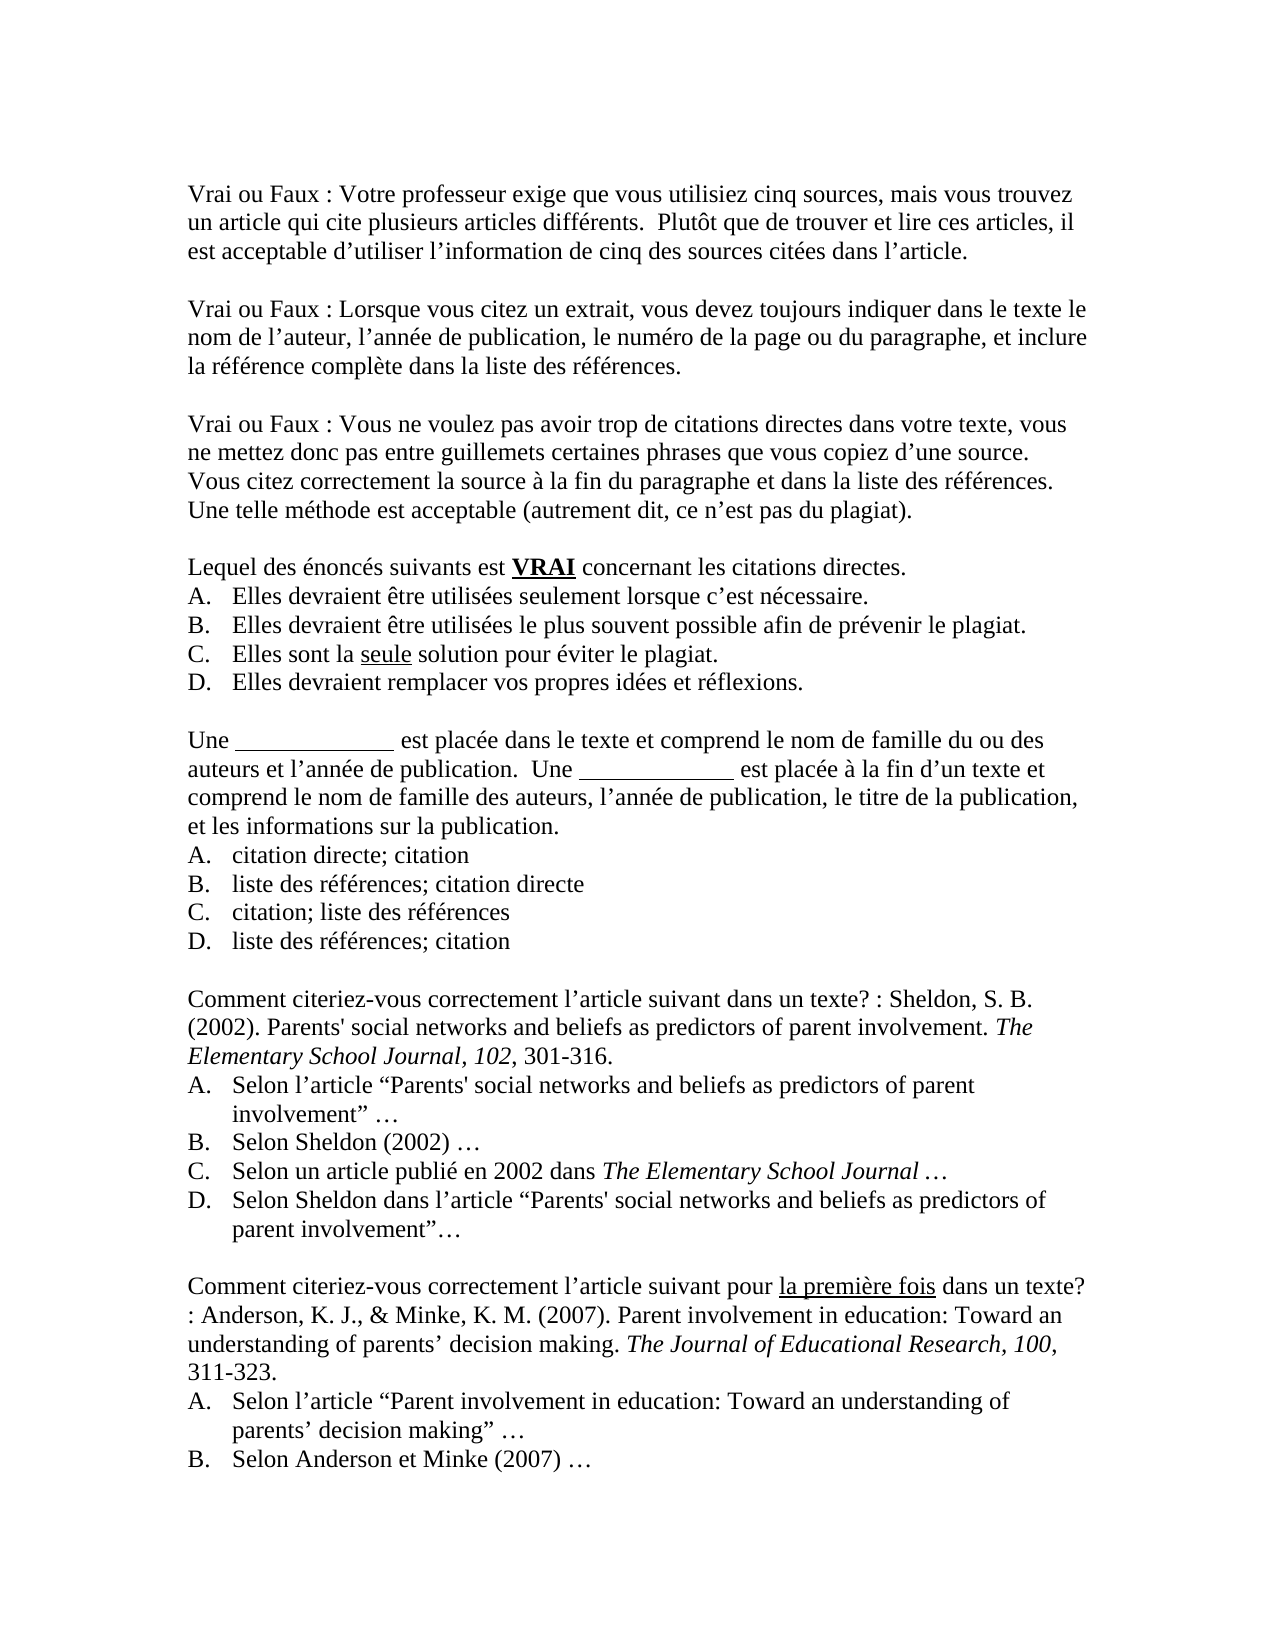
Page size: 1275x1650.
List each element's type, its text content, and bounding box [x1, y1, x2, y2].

list Selon Anderson et Minke (2007) … [187, 1444, 1087, 1472]
list Selon un article publié en 2002 dans The Elementary School Journal … [187, 1156, 1087, 1185]
list Elles devraient être utilisées seulement lorsque c’est nécessaire. [187, 581, 1087, 610]
text Vrai ou Faux : Votre professeur exige que vous utilisiez cinq sources, mais vous trouvez un article qui cite plusieurs articles différents. Plutôt que de trouver et lire ces articles, il est acceptable d’utiliser l’information de cinq des sources citées dans l’article. [187, 179, 1087, 265]
list liste des références; citation [187, 926, 1087, 955]
list Selon l’article “Parent involvement in education: Toward an understanding of parents’ decision making” … [187, 1386, 1087, 1444]
text Vrai ou Faux : Vous ne voulez pas avoir trop de citations directes dans votre texte, vous ne mettez donc pas entre guillemets certaines phrases que vous copiez d’une source. Vous citez correctement la source à la fin du paragraphe et dans la liste des références. Une telle méthode est acceptable (autrement dit, ce n’est pas du plagiat). [187, 409, 1087, 524]
list Elles devraient être utilisées le plus souvent possible afin de prévenir le plagiat. [187, 610, 1087, 639]
list Elles sont la seule solution pour éviter le plagiat. [187, 639, 1087, 667]
list Selon Sheldon (2002) … [187, 1127, 1087, 1156]
list citation directe; citation [187, 840, 1087, 869]
text Une est placée dans le texte et comprend le nom de famille du ou des auteurs et l’année de publication. Une est placée à la fin d’un texte et comprend le nom de famille des auteurs, l’année de publication, le titre de la publication, et les informations sur la publication. [187, 725, 1087, 840]
text Comment citeriez-vous correctement l’article suivant pour la première fois dans un texte? : Anderson, K. J., & Minke, K. M. (2007). Parent involvement in education: Toward an understanding of parents’ decision making. The Journal of Educational Research, 100, 311-323. [187, 1271, 1087, 1386]
list Selon Sheldon dans l’article “Parents' social networks and beliefs as predictors of parent involvement”… [187, 1185, 1087, 1242]
list citation; liste des références [187, 897, 1087, 926]
text Vrai ou Faux : Lorsque vous citez un extrait, vous devez toujours indiquer dans le texte le nom de l’auteur, l’année de publication, le numéro de la page ou du paragraphe, et inclure la référence complète dans la liste des références. [187, 294, 1087, 380]
list liste des références; citation directe [187, 869, 1087, 897]
list Elles devraient remplacer vos propres idées et réflexions. [187, 667, 1087, 696]
text Lequel des énoncés suivants est VRAI concernant les citations directes. [187, 552, 1087, 581]
list Selon l’article “Parents' social networks and beliefs as predictors of parent involvement” … [187, 1070, 1087, 1127]
text Comment citeriez-vous correctement l’article suivant dans un texte? : Sheldon, S. B. (2002). Parents' social networks and beliefs as predictors of parent involvement. The Elementary School Journal, 102, 301-316. [187, 984, 1087, 1070]
